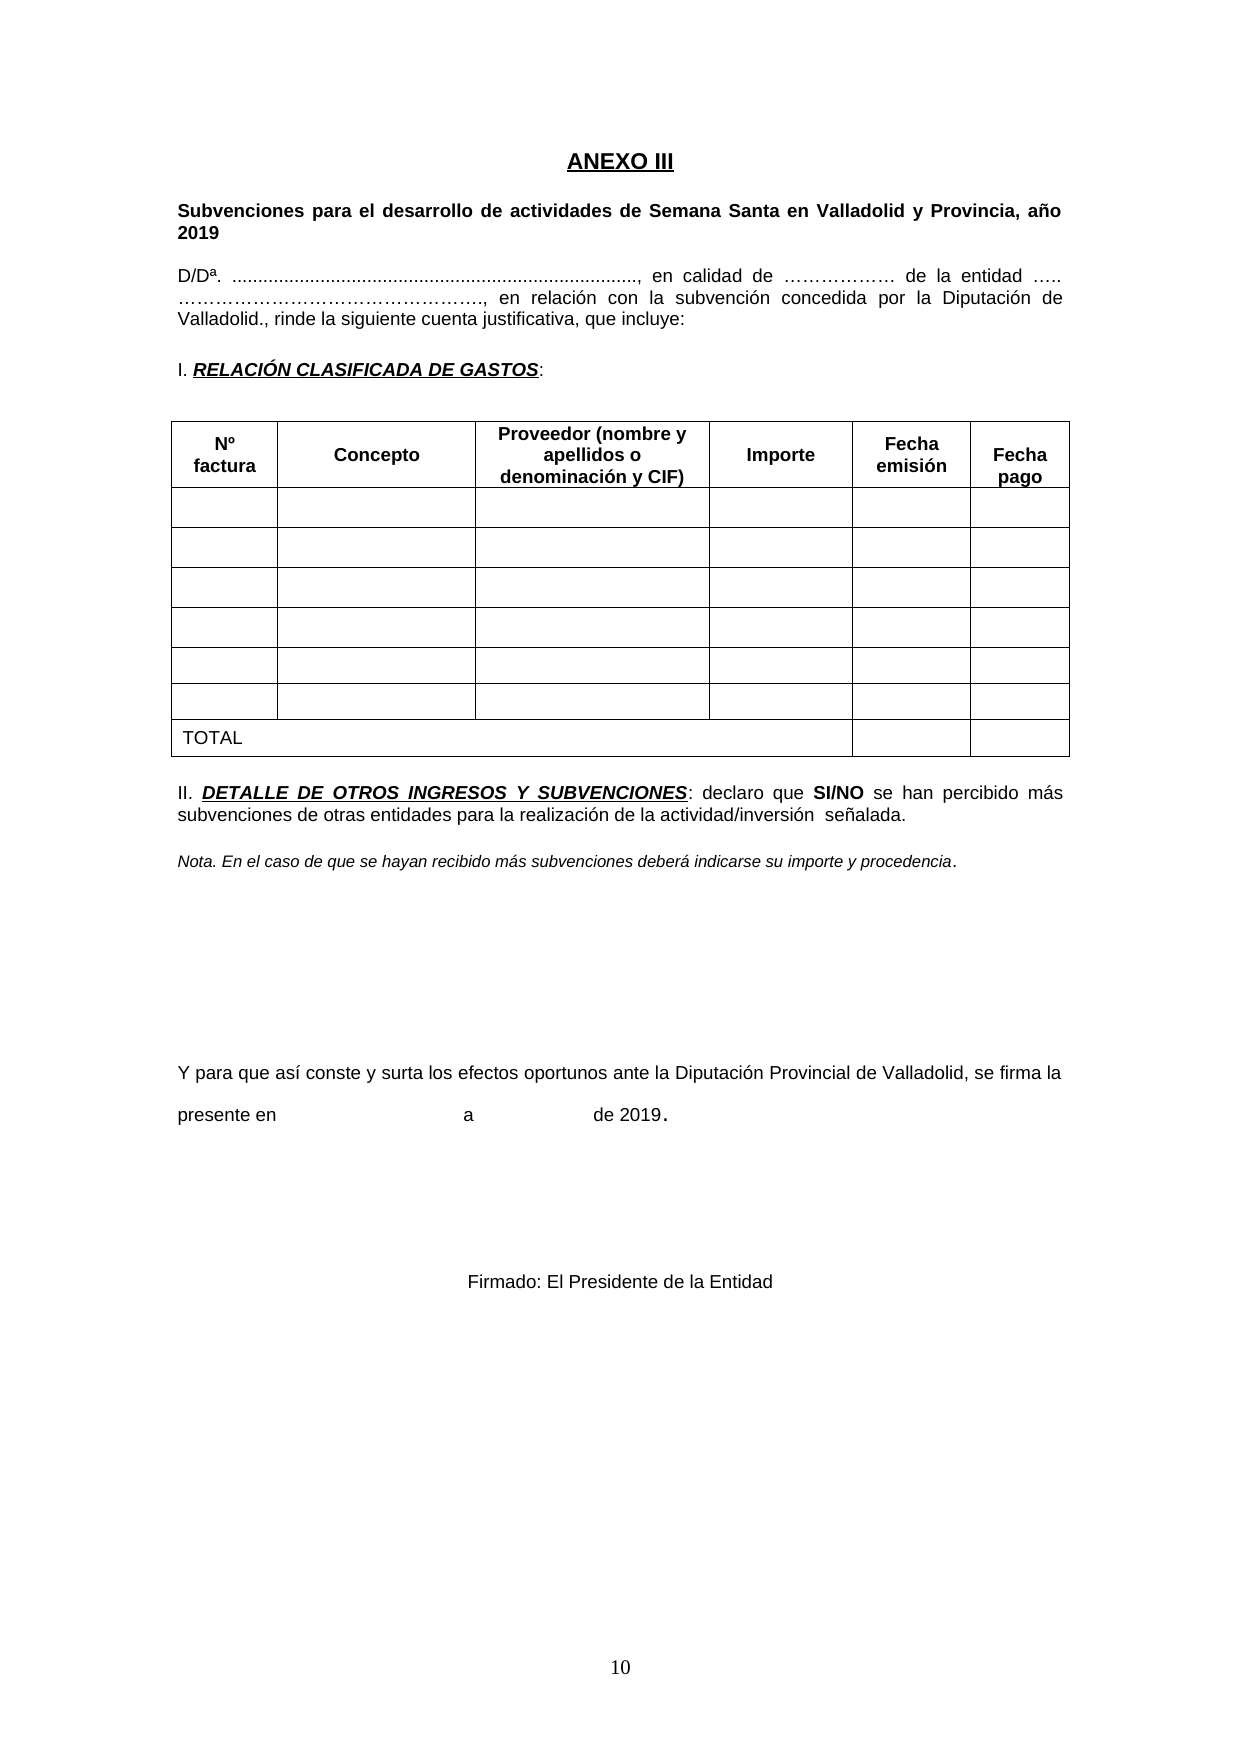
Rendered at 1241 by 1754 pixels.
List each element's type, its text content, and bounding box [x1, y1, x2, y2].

table_cell [278, 684, 475, 719]
table_cell [476, 684, 709, 719]
table_cell [172, 684, 277, 719]
table_header Concepto [278, 422, 475, 487]
table_cell [710, 608, 852, 647]
table_cell [278, 528, 475, 567]
table_cell [278, 608, 475, 647]
table_header Importe [710, 422, 852, 487]
text Firmado: El Presidente de la Entidad [177, 1271, 1063, 1292]
table_cell [710, 568, 852, 607]
table_cell [710, 528, 852, 567]
text D/Dª. .............................................................................., en calidad de ……………… de la entidad …..…………………………………………., en relación con la subvención concedida por la Diputación de Valladolid., rinde la siguiente cuenta justificativa, que incluye: [177, 265, 1063, 330]
table_header Nº factura [172, 422, 277, 487]
table_header Proveedor (nombre y apellidos o denominación y CIF) [476, 422, 709, 487]
table_cell [278, 568, 475, 607]
table_cell [853, 684, 970, 719]
table_cell [710, 648, 852, 683]
table_cell [853, 720, 970, 756]
table_cell [971, 608, 1069, 647]
table_cell [172, 608, 277, 647]
table_cell [853, 568, 970, 607]
table_cell [710, 488, 852, 527]
table_cell [172, 528, 277, 567]
text I. RELACIÓN CLASIFICADA DE GASTOS: [177, 358, 1063, 380]
table_cell [971, 720, 1069, 756]
table_cell [971, 568, 1069, 607]
text Y para que así conste y surta los efectos oportunos ante la Diputación Provincial de Valladolid, se firma la presente en a de 2019. [177, 1062, 1063, 1127]
table_cell [278, 648, 475, 683]
table_cell [476, 648, 709, 683]
table_cell TOTAL [172, 720, 852, 756]
table_cell [172, 568, 277, 607]
table_header Fecha emisión [853, 422, 970, 487]
table_cell [710, 684, 852, 719]
text II. DETALLE DE OTROS INGRESOS Y SUBVENCIONES: declaro que SI/NO se han percibido más subvenciones de otras entidades para la realización de la actividad/inversión señalada. [177, 782, 1063, 825]
table_cell [278, 488, 475, 527]
table_cell [172, 488, 277, 527]
table_cell [476, 568, 709, 607]
table_cell [971, 684, 1069, 719]
table_header Fecha pago [971, 422, 1069, 487]
table_cell [971, 528, 1069, 567]
subtitle ANEXO III [177, 148, 1063, 174]
table_cell [971, 648, 1069, 683]
table_cell [971, 488, 1069, 527]
table_cell [172, 648, 277, 683]
table_cell [853, 608, 970, 647]
text Nota. En el caso de que se hayan recibido más subvenciones deberá indicarse su importe y procedencia. [177, 850, 1063, 872]
table_cell [853, 528, 970, 567]
table_cell [476, 608, 709, 647]
table_cell [853, 648, 970, 683]
table_cell [853, 488, 970, 527]
table_cell [476, 488, 709, 527]
text Subvenciones para el desarrollo de actividades de Semana Santa en Valladolid y Provincia, año 2019 [177, 200, 1063, 243]
table_cell [476, 528, 709, 567]
